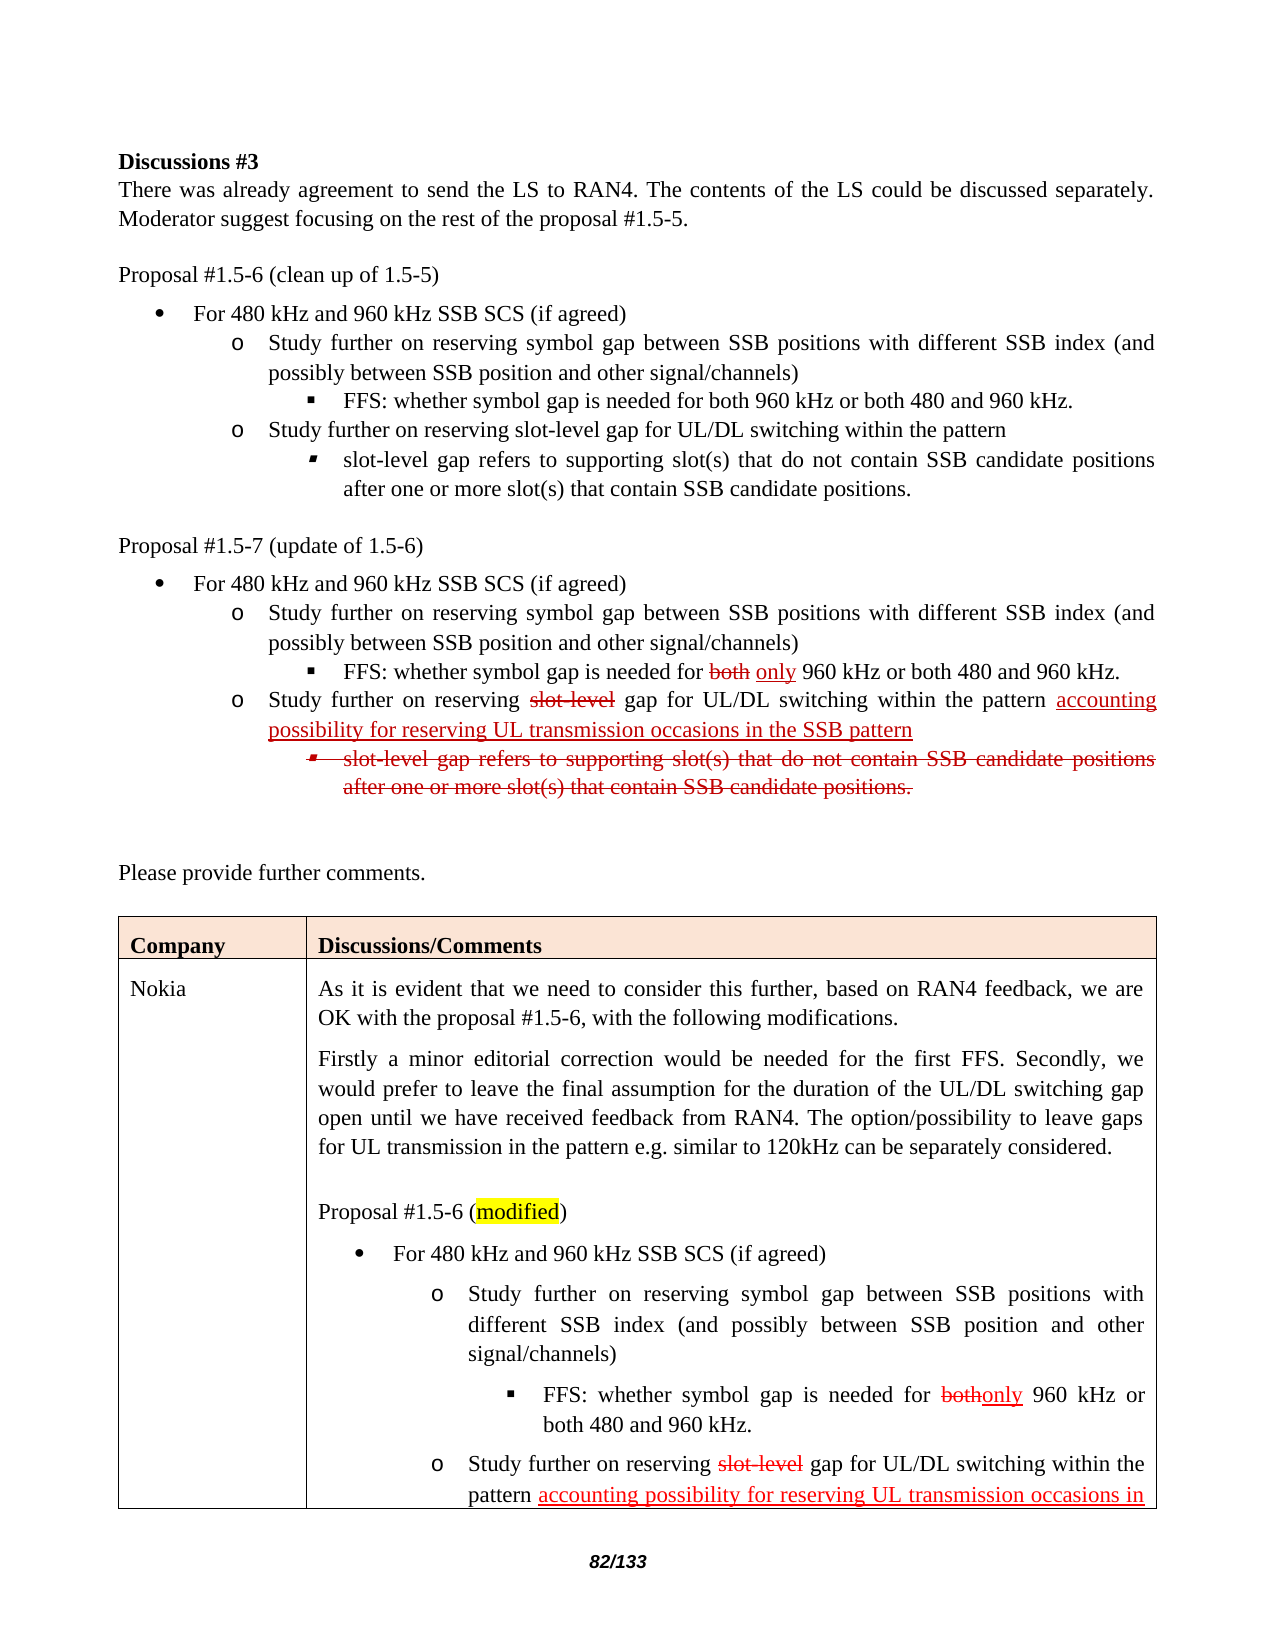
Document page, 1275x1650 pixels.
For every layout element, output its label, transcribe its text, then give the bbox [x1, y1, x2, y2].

list For 480 kHz and 960 kHz SSB SCS (if agreed) [156, 571, 1157, 597]
subtitle Proposal #1.5-6 (clean up of 1.5-5) [118, 261, 1157, 288]
list Study further on reserving slot-level gap for UL/DL switching within the pattern accounting possibility for reserving UL transmission occasions in the SSB pattern [231, 686, 1157, 743]
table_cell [307, 959, 1156, 1508]
table_header Company [119, 917, 306, 958]
list Study further on reserving symbol gap between SSB positions with different SSB index (and possibly between SSB position and other signal/channels) [231, 599, 1157, 656]
list FFS: whether symbol gap is needed for both 960 kHz or both 480 and 960 kHz. [306, 387, 1157, 414]
text There was already agreement to send the LS to RAN4. The contents of the LS could be discussed separately. Moderator suggest focusing on the rest of the proposal #1.5-5. [118, 176, 1157, 231]
text Discussions #3 [118, 148, 1157, 174]
list FFS: whether symbol gap is needed for both only 960 kHz or both 480 and 960 kHz. [306, 658, 1157, 684]
list Study further on reserving symbol gap between SSB positions with different SSB index (and possibly between SSB position and other signal/channels) [231, 329, 1157, 385]
table_header Discussions/Comments [307, 917, 1156, 958]
list For 480 kHz and 960 kHz SSB SCS (if agreed) [156, 300, 1157, 327]
subtitle Proposal #1.5-7 (update of 1.5-6) [118, 532, 1157, 558]
list Study further on reserving slot-level gap for UL/DL switching within the pattern [231, 416, 1157, 444]
text Please provide further comments. [118, 859, 1157, 885]
table_cell Nokia [119, 959, 306, 1508]
